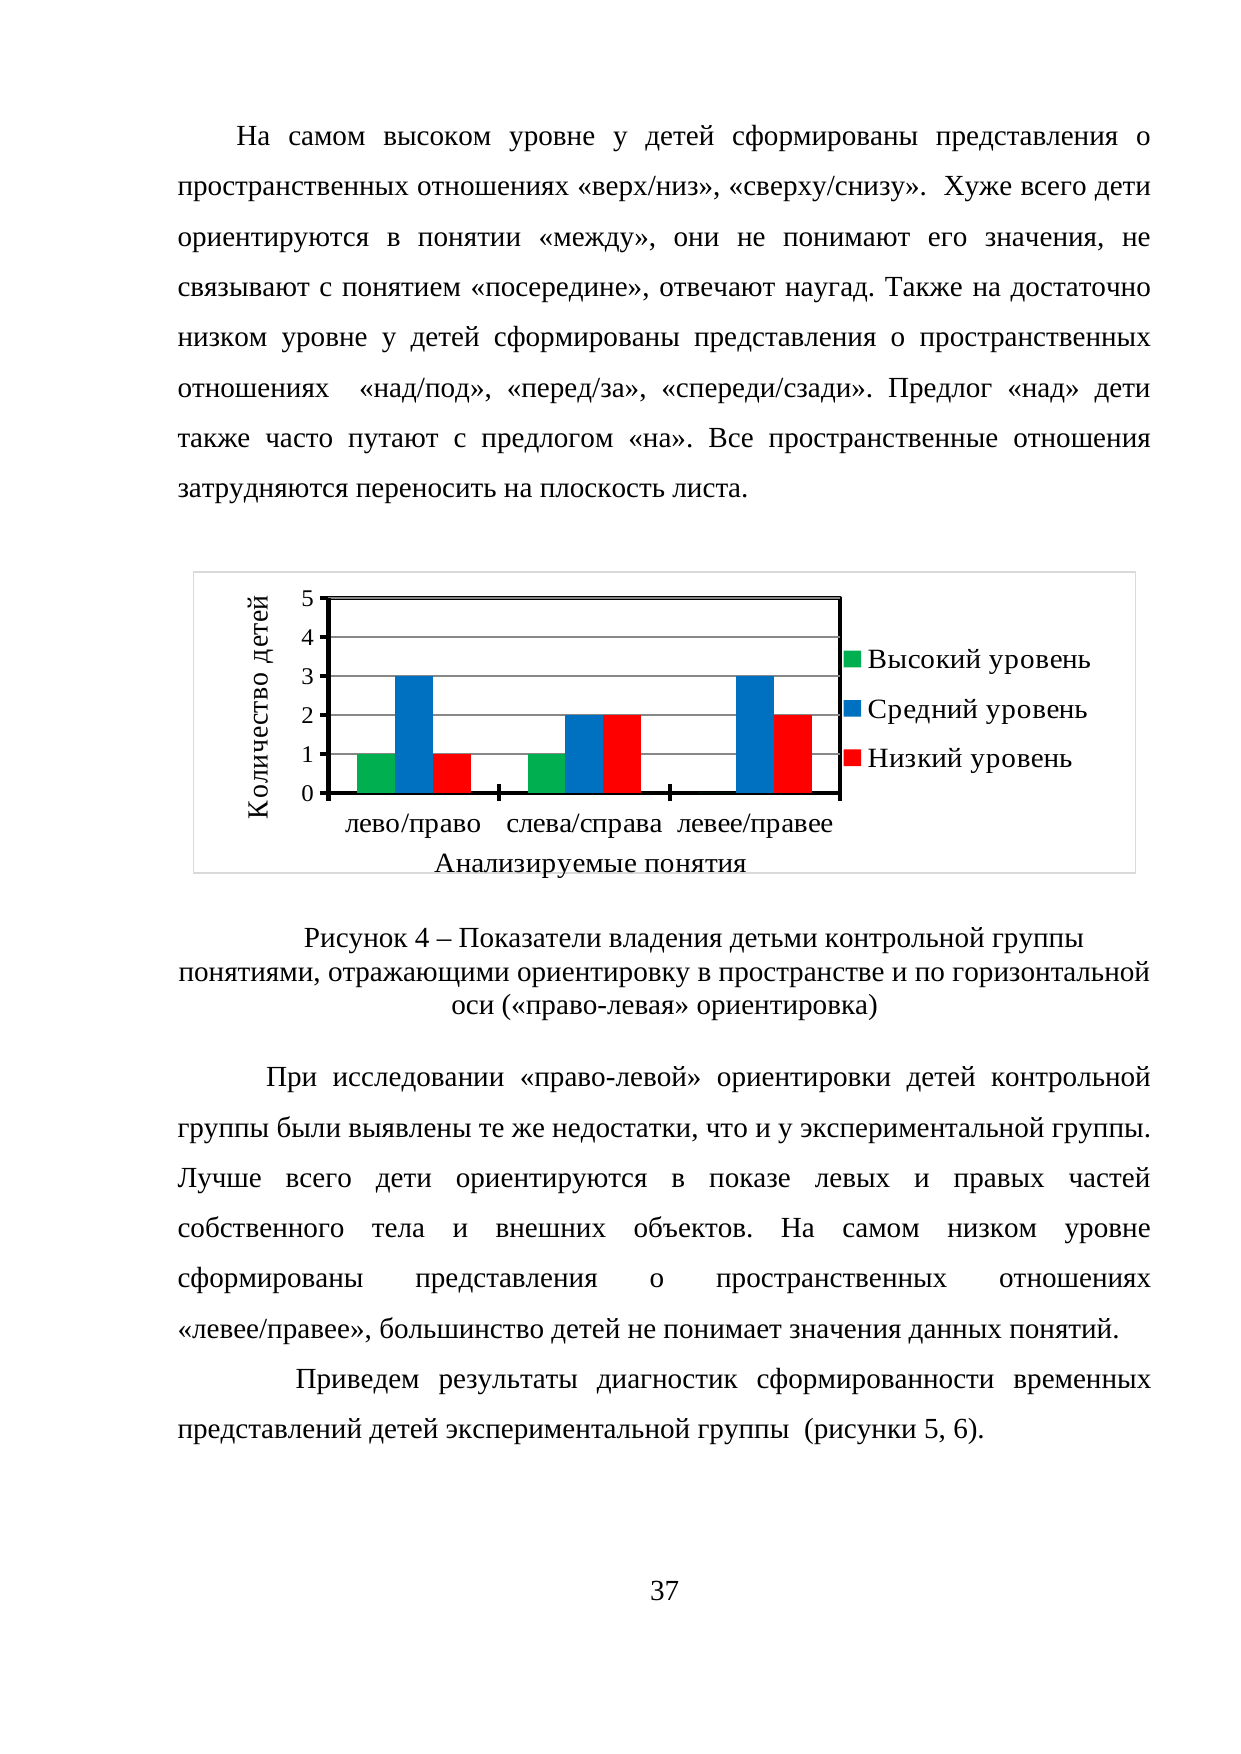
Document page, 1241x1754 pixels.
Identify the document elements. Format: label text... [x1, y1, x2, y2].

text Рисунок 4 – Показатели владения детьми контрольной группы понятиями, отражающими ориентировку в пространстве и по горизонтальной оси («право-левая» ориентировка) [177, 920, 1152, 1021]
text При исследовании «право-левой» ориентировки детей контрольной группы были выявлены те же недостатки, что и у экспериментальной группы. Лучше всего дети ориентируются в показе левых и правых частей собственного тела и внешних объектов. На самом низком уровне сформированы представления о пространственных отношениях «левее/правее», большинство детей не понимает значения данных понятий. [177, 1059, 1152, 1344]
text На самом высоком уровне у детей сформированы представления о пространственных отношениях «верх/низ», «сверху/снизу». Хуже всего дети ориентируются в понятии «между», они не понимают его значения, не связывают с понятием «посередине», отвечают наугад. Также на достаточно низком уровне у детей сформированы представления о пространственных отношениях «над/под», «перед/за», «спереди/сзади». Предлог «над» дети также часто путают с предлогом «на». Все пространственные отношения затрудняются переносить на плоскость листа. [177, 118, 1152, 504]
text Приведем результаты диагностик сформированности временных представлений детей экспериментальной группы (рисунки 5, 6). [177, 1361, 1152, 1445]
